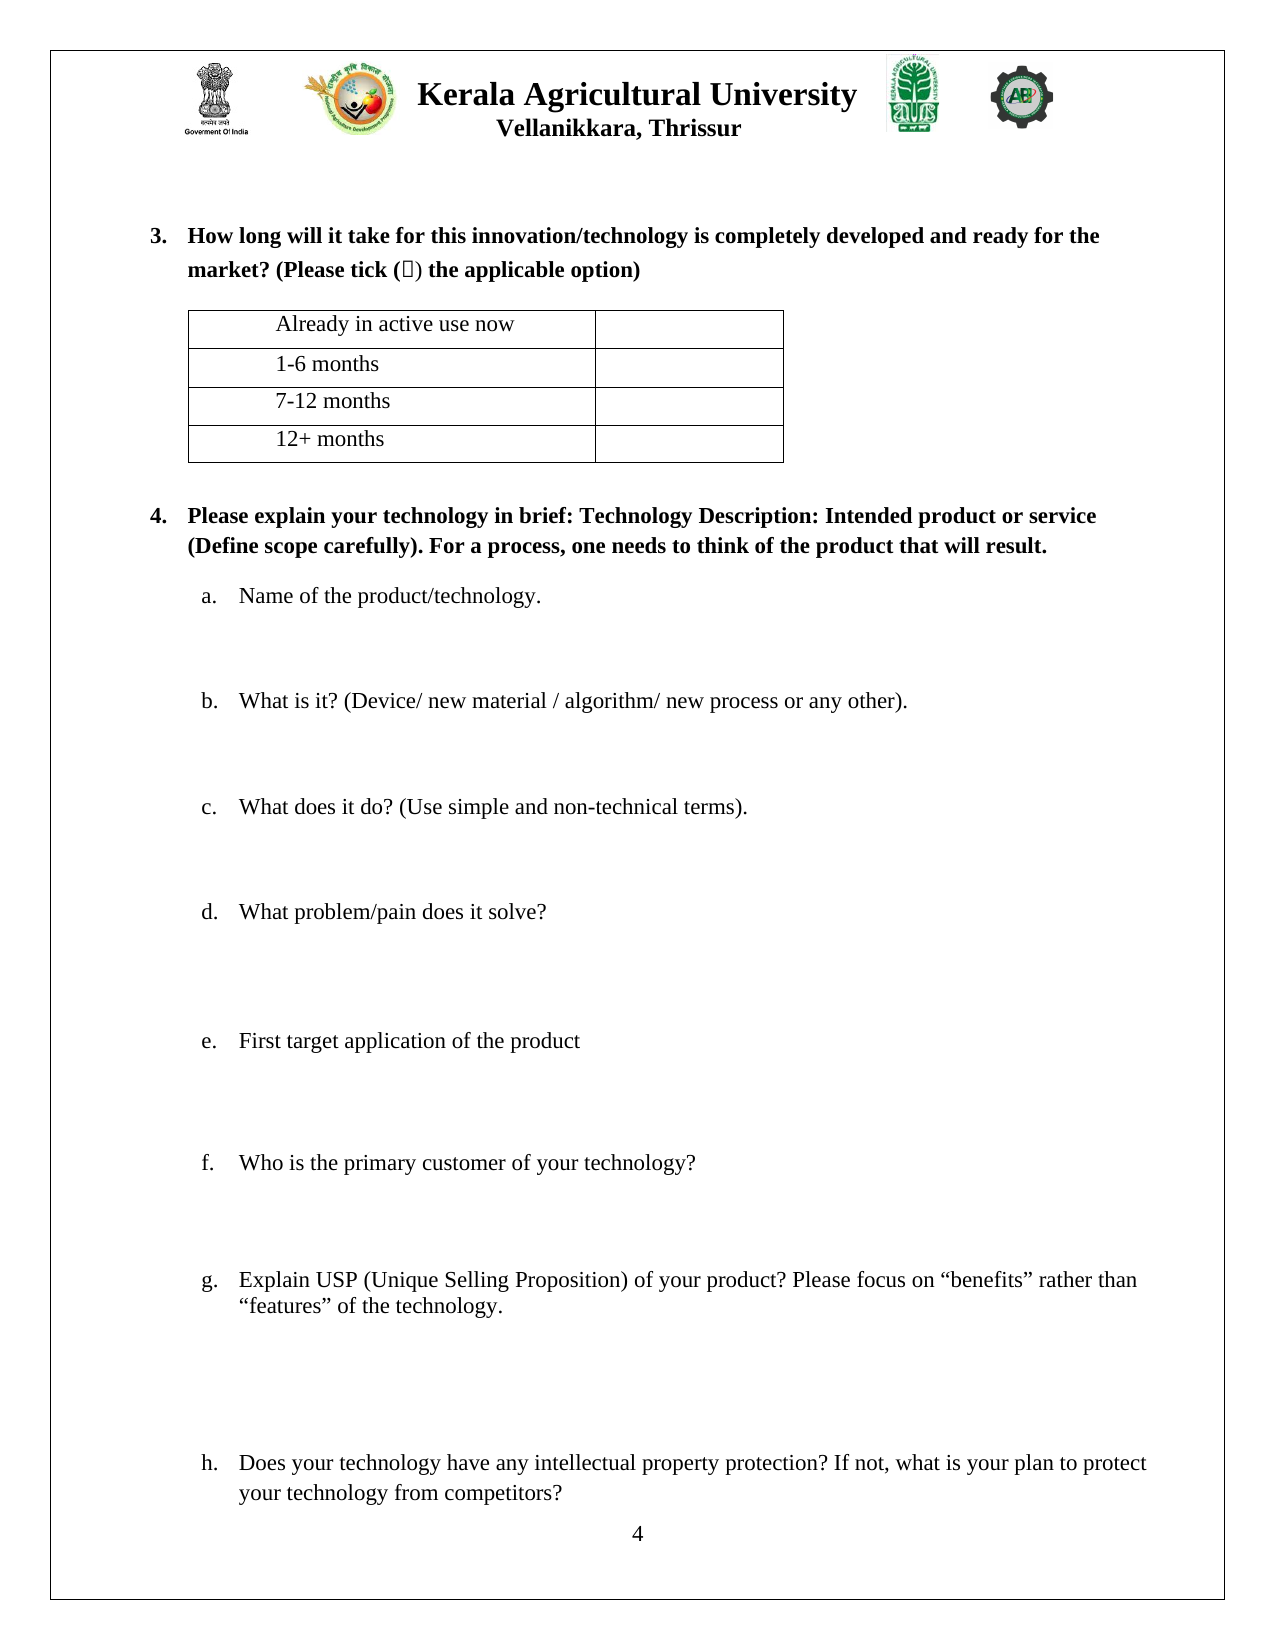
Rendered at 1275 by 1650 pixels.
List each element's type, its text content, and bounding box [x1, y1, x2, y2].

list First target application of the product [201, 1028, 1200, 1054]
list What is it? (Device/ new material / algorithm/ new process or any other). [201, 687, 1200, 714]
picture [987, 62, 1054, 129]
table_cell [596, 349, 783, 387]
picture [176, 60, 252, 135]
picture [302, 61, 400, 135]
table_cell 12+ months [189, 426, 595, 462]
table_cell [596, 388, 783, 424]
list What does it do? (Use simple and non-technical terms). [201, 793, 1200, 819]
list Please explain your technology in brief: Technology Description: Intended product or service (Define scope carefully). For a process, one needs to think of the product that will result. [150, 502, 1163, 558]
list Who is the primary customer of your technology? [201, 1148, 1200, 1175]
picture [886, 54, 940, 132]
table_header Already in active use now [189, 311, 595, 348]
table_cell 7-12 months [189, 388, 595, 424]
list Name of the product/technology. [201, 582, 1200, 608]
list Does your technology have any intellectual property protection? If not, what is your plan to protect your technology from competitors? [201, 1449, 1162, 1505]
table_cell [596, 426, 783, 462]
table_header [596, 311, 783, 348]
list What problem/pain does it solve? [201, 898, 1200, 925]
list How long will it take for this innovation/technology is completely developed and ready for the market? (Please tick () the applicable option) [150, 222, 1163, 284]
table_cell 1-6 months [189, 349, 595, 387]
list Explain USP (Unique Selling Proposition) of your product? Please focus on “benefits” rather than “features” of the technology. [201, 1266, 1163, 1319]
